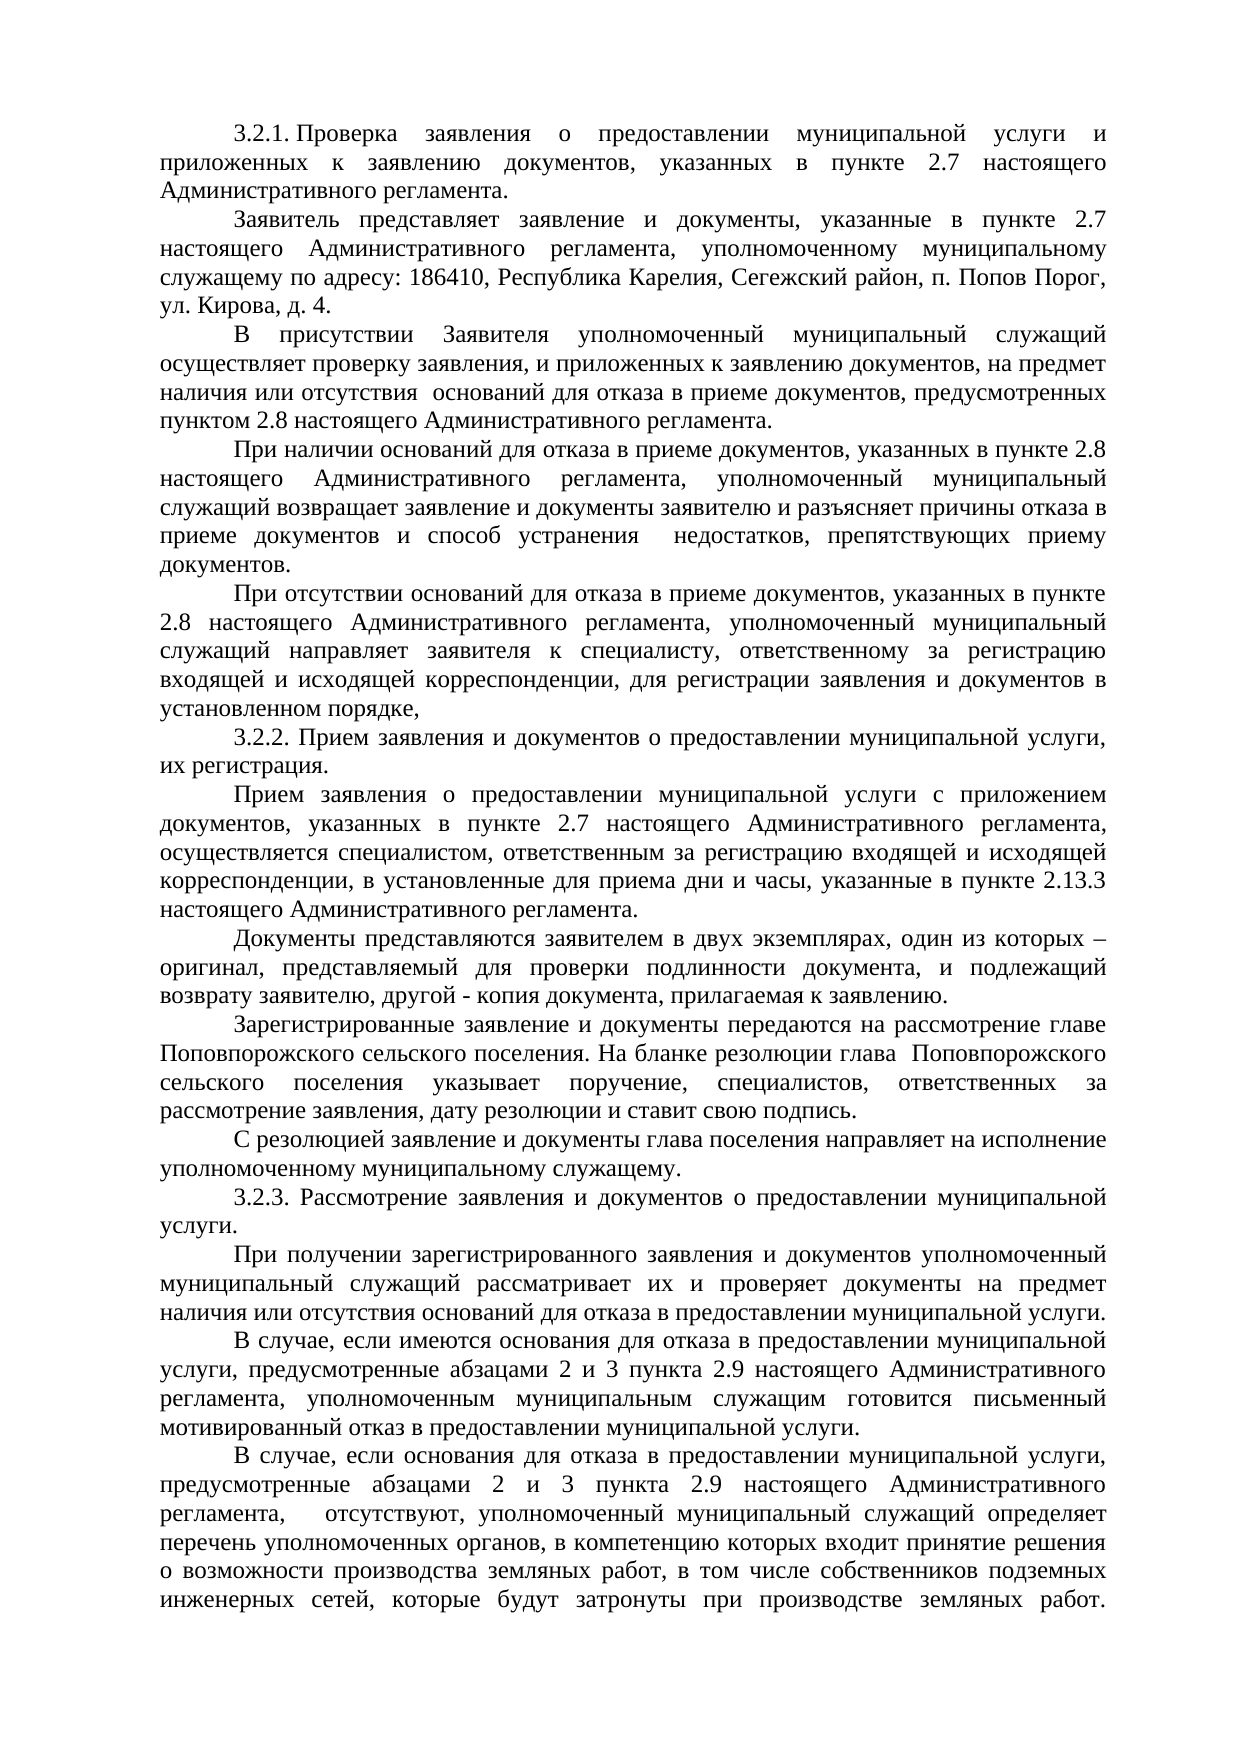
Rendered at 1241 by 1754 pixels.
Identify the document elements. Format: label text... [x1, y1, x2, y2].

text 3.2.1. Проверка заявления о предоставлении муниципальной услуги и приложенных к заявлению документов, указанных в пункте 2.7 настоящего Административного регламента. [159, 118, 1107, 204]
text Зарегистрированные заявление и документы передаются на рассмотрение главе Поповпорожского сельского поселения. На бланке резолюции глава Поповпорожского сельского поселения указывает поручение, специалистов, ответственных за рассмотрение заявления, дату резолюции и ставит свою подпись. [159, 1009, 1107, 1124]
text При получении зарегистрированного заявления и документов уполномоченный муниципальный служащий рассматривает их и проверяет документы на предмет наличия или отсутствия оснований для отказа в предоставлении муниципальной услуги. [159, 1239, 1107, 1326]
text 3.2.3. Рассмотрение заявления и документов о предоставлении муниципальной услуги. [159, 1182, 1107, 1239]
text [159, 1441, 1107, 1613]
text С резолюцией заявление и документы глава поселения направляет на исполнение уполномоченному муниципальному служащему. [159, 1124, 1107, 1182]
text 3.2.2. Прием заявления и документов о предоставлении муниципальной услуги, их регистрация. [159, 722, 1107, 779]
text Заявитель представляет заявление и документы, указанные в пункте 2.7 настоящего Административного регламента, уполномоченному муниципальному служащему по адресу: 186410, Республика Карелия, Сегежский район, п. Попов Порог, ул. Кирова, д. 4. [159, 204, 1107, 319]
text При отсутствии оснований для отказа в приеме документов, указанных в пункте 2.8 настоящего Административного регламента, уполномоченный муниципальный служащий направляет заявителя к специалисту, ответственному за регистрацию входящей и исходящей корреспонденции, для регистрации заявления и документов в установленном порядке, [159, 578, 1107, 722]
text В присутствии Заявителя уполномоченный муниципальный служащий осуществляет проверку заявления, и приложенных к заявлению документов, на предмет наличия или отсутствия оснований для отказа в приеме документов, предусмотренных пунктом 2.8 настоящего Административного регламента. [159, 319, 1107, 434]
text В случае, если имеются основания для отказа в предоставлении муниципальной услуги, предусмотренные абзацами 2 и 3 пункта 2.9 настоящего Административного регламента, уполномоченным муниципальным служащим готовится письменный мотивированный отказ в предоставлении муниципальной услуги. [159, 1326, 1107, 1441]
text Документы представляются заявителем в двух экземплярах, один из которых – оригинал, представляемый для проверки подлинности документа, и подлежащий возврату заявителю, другой - копия документа, прилагаемая к заявлению. [159, 923, 1107, 1009]
text Прием заявления о предоставлении муниципальной услуги с приложением документов, указанных в пункте 2.7 настоящего Административного регламента, осуществляется специалистом, ответственным за регистрацию входящей и исходящей корреспонденции, в установленные для приема дни и часы, указанные в пункте 2.13.3 настоящего Административного регламента. [159, 779, 1107, 923]
text При наличии оснований для отказа в приеме документов, указанных в пункте 2.8 настоящего Административного регламента, уполномоченный муниципальный служащий возвращает заявление и документы заявителю и разъясняет причины отказа в приеме документов и способ устранения недостатков, препятствующих приему документов. [159, 434, 1107, 578]
